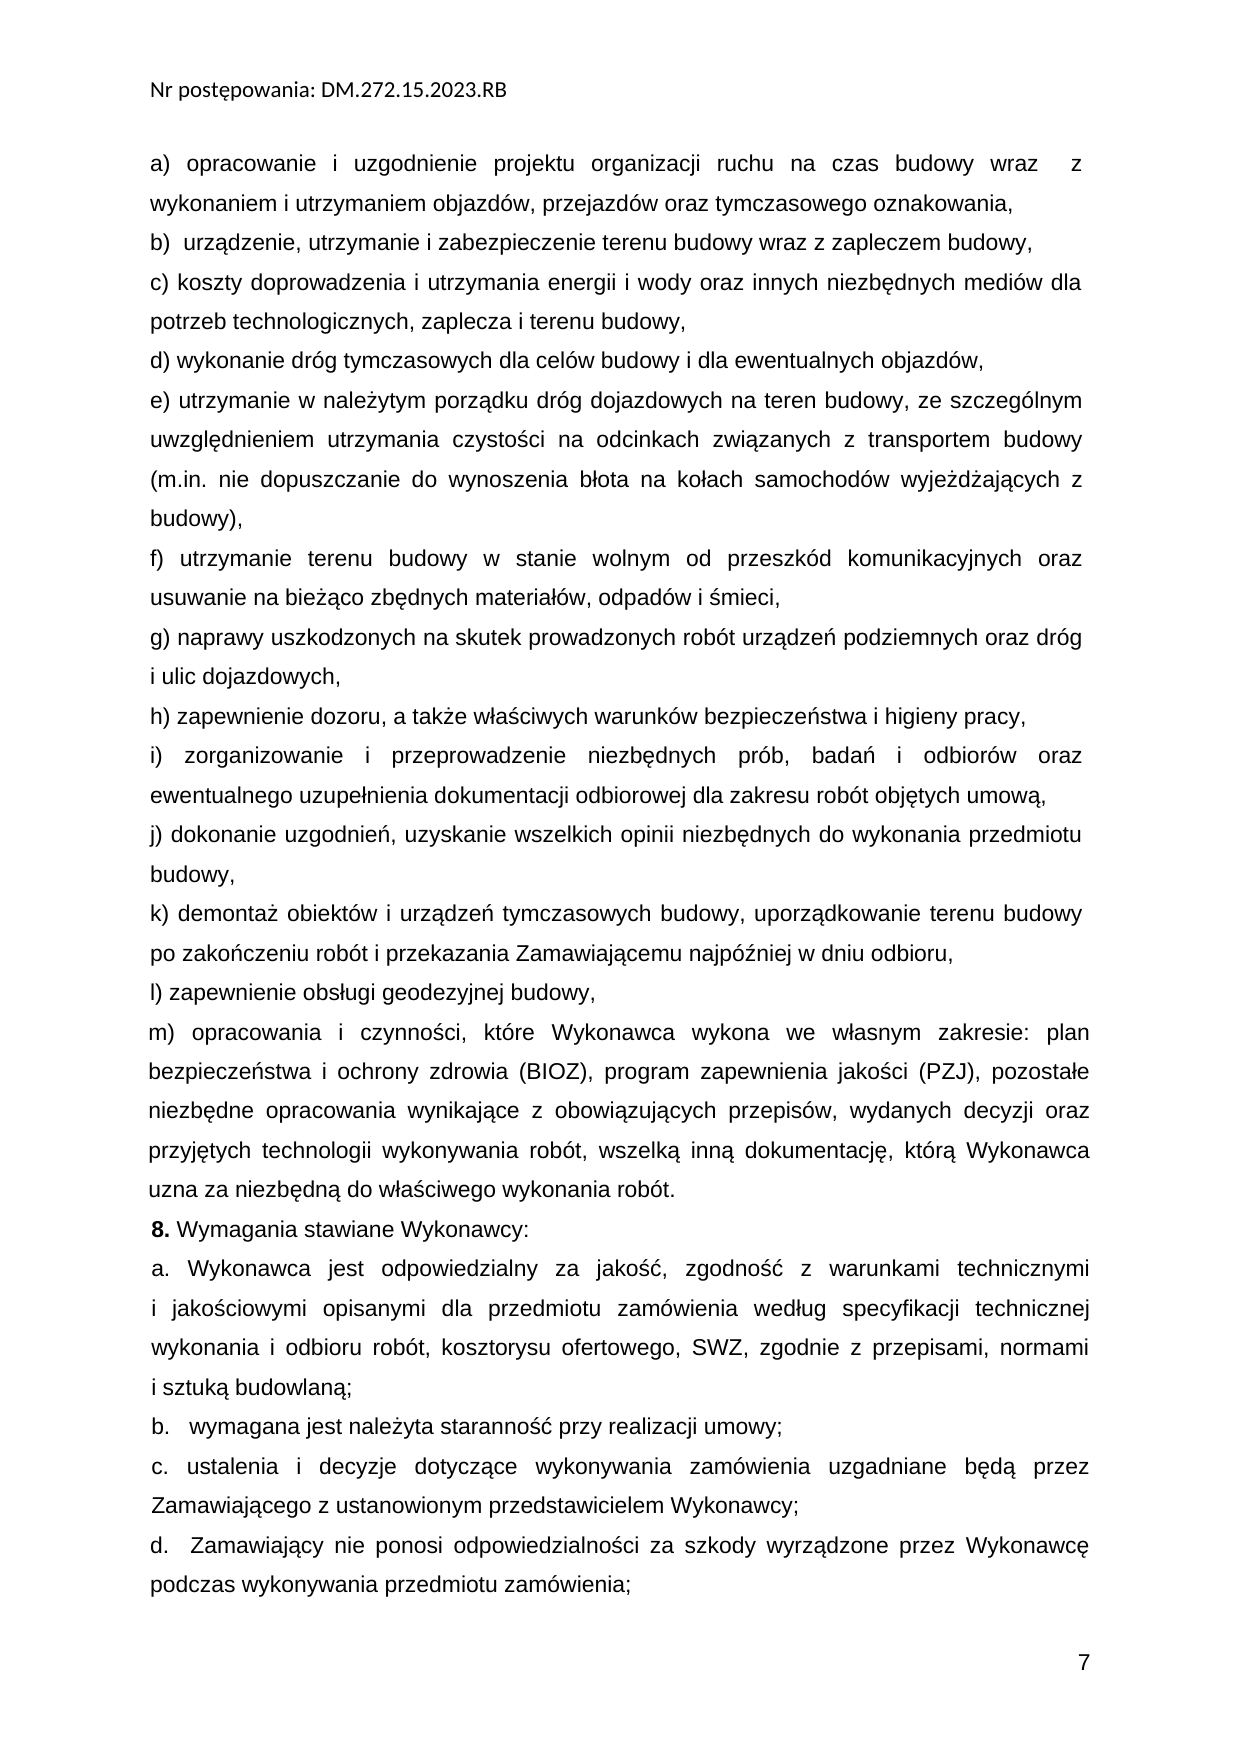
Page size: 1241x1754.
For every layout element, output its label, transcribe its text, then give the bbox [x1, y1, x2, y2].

text b. wymagana jest należyta staranność przy realizacji umowy; [151, 1413, 1090, 1440]
text a. Wykonawca jest odpowiedzialny za jakość, zgodność z warunkami technicznymi i jakościowymi opisanymi dla przedmiotu zamówienia według specyfikacji technicznej wykonania i odbioru robót, kosztorysu ofertowego, SWZ, zgodnie z przepisami, normami i sztuką budowlaną; [151, 1255, 1090, 1400]
text c. ustalenia i decyzje dotyczące wykonywania zamówienia uzgadniane będą przez Zamawiającego z ustanowionym przedstawicielem Wykonawcy; [151, 1453, 1090, 1519]
text e) utrzymanie w należytym porządku dróg dojazdowych na teren budowy, ze szczególnym uwzględnieniem utrzymania czystości na odcinkach związanych z transportem budowy (m.in. nie dopuszczanie do wynoszenia błota na kołach samochodów wyjeżdżających z budowy), [150, 387, 1083, 532]
text h) zapewnienie dozoru, a także właściwych warunków bezpieczeństwa i higieny pracy, [150, 703, 1083, 729]
text m) opracowania i czynności, które Wykonawca wykona we własnym zakresie: plan bezpieczeństwa i ochrony zdrowia (BIOZ), program zapewnienia jakości (PZJ), pozostałe niezbędne opracowania wynikające z obowiązujących przepisów, wydanych decyzji oraz przyjętych technologii wykonywania robót, wszelką inną dokumentację, którą Wykonawca uzna za niezbędną do właściwego wykonania robót. [148, 1018, 1090, 1203]
text i) zorganizowanie i przeprowadzenie niezbędnych prób, badań i odbiorów oraz ewentualnego uzupełnienia dokumentacji odbiorowej dla zakresu robót objętych umową, [150, 742, 1083, 808]
text l) zapewnienie obsługi geodezyjnej budowy, [150, 979, 1083, 1005]
text j) dokonanie uzgodnień, uzyskanie wszelkich opinii niezbędnych do wykonania przedmiotu budowy, [150, 821, 1083, 887]
text g) naprawy uszkodzonych na skutek prowadzonych robót urządzeń podziemnych oraz dróg i ulic dojazdowych, [150, 624, 1083, 689]
text c) koszty doprowadzenia i utrzymania energii i wody oraz innych niezbędnych mediów dla potrzeb technologicznych, zaplecza i terenu budowy, [150, 268, 1083, 334]
text f) utrzymanie terenu budowy w stanie wolnym od przeszkód komunikacyjnych oraz usuwanie na bieżąco zbędnych materiałów, odpadów i śmieci, [150, 545, 1083, 611]
text b) urządzenie, utrzymanie i zabezpieczenie terenu budowy wraz z zapleczem budowy, [150, 229, 1083, 255]
text d. Zamawiający nie ponosi odpowiedzialności za szkody wyrządzone przez Wykonawcę podczas wykonywania przedmiotu zamówienia; [150, 1532, 1090, 1598]
text a) opracowanie i uzgodnienie projektu organizacji ruchu na czas budowy wraz z wykonaniem i utrzymaniem objazdów, przejazdów oraz tymczasowego oznakowania, [150, 150, 1083, 216]
text d) wykonanie dróg tymczasowych dla celów budowy i dla ewentualnych objazdów, [150, 347, 1083, 374]
text k) demontaż obiektów i urządzeń tymczasowych budowy, uporządkowanie terenu budowy po zakończeniu robót i przekazania Zamawiającemu najpóźniej w dniu odbioru, [150, 900, 1083, 966]
text 8. Wymagania stawiane Wykonawcy: [151, 1216, 1090, 1242]
